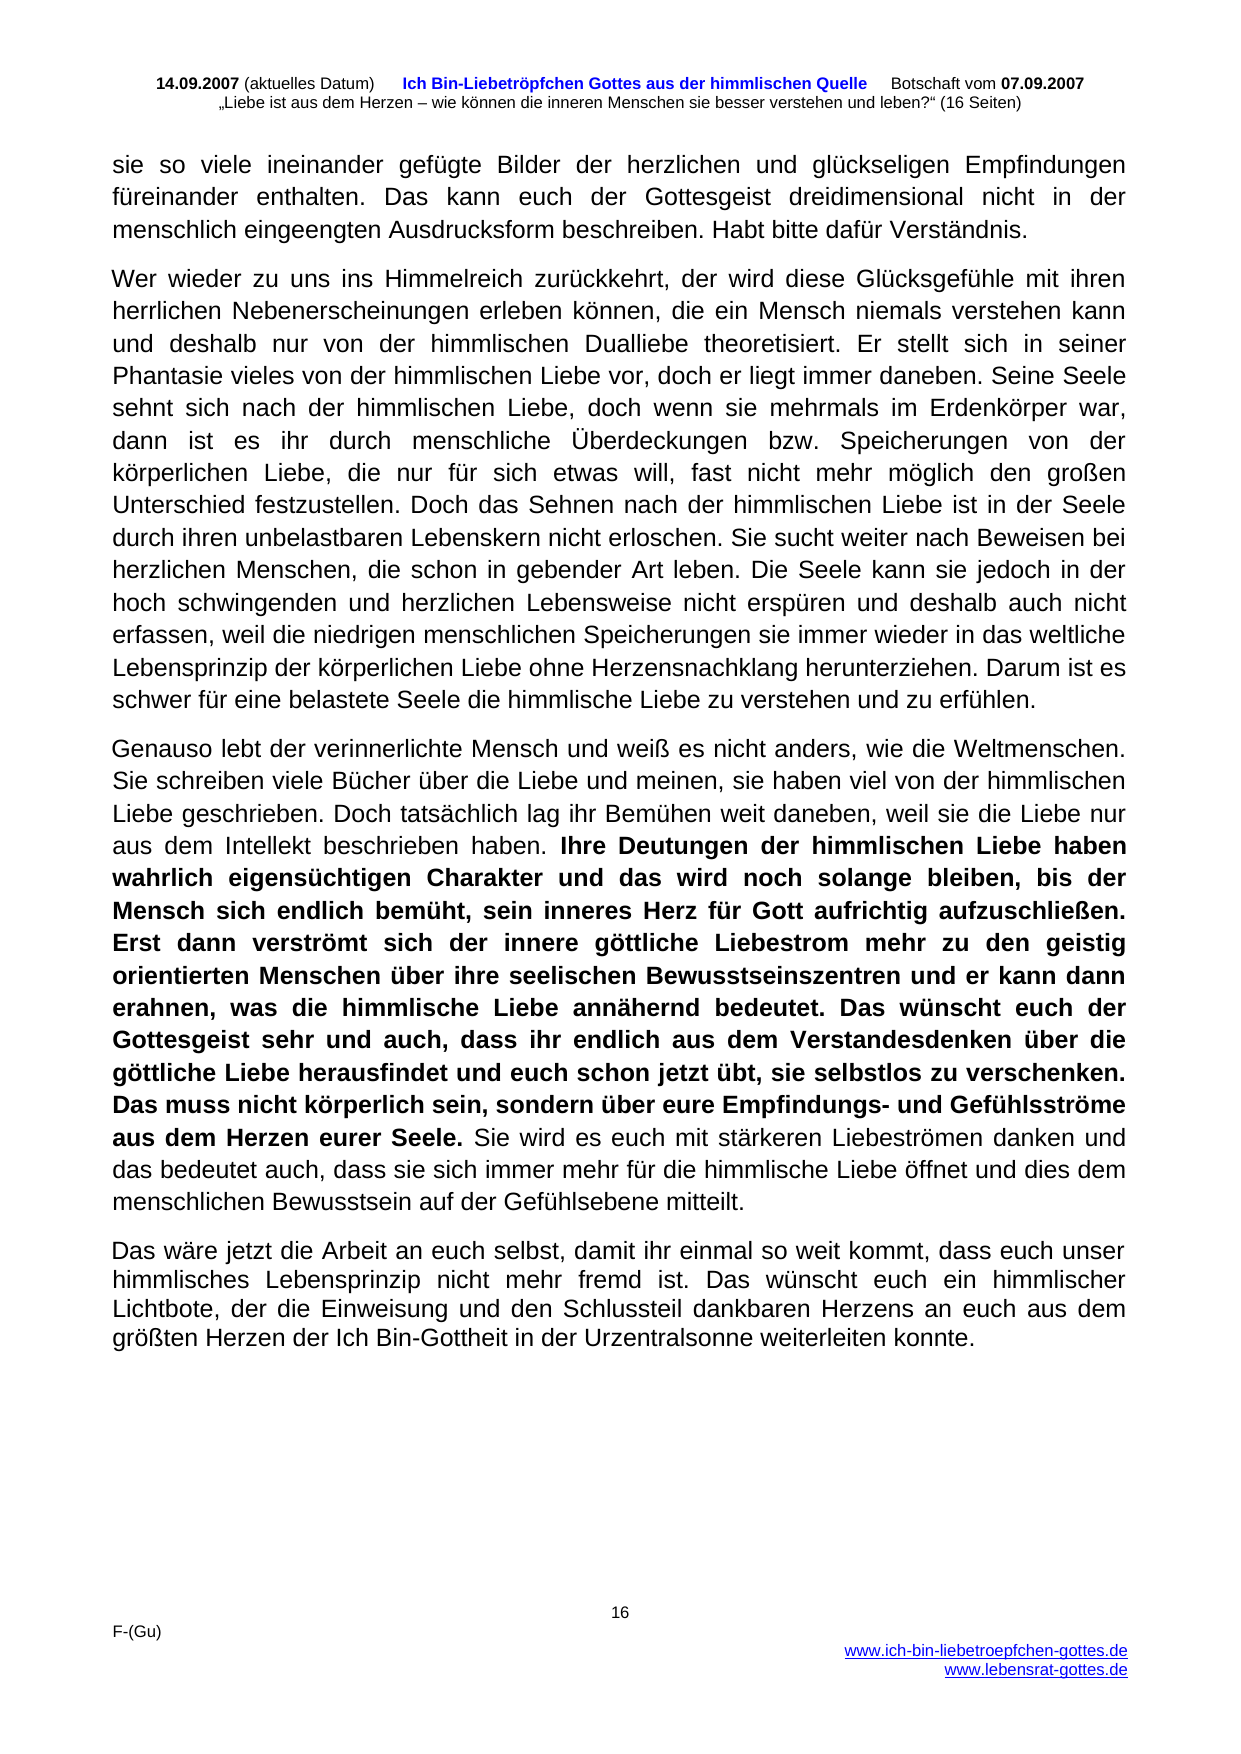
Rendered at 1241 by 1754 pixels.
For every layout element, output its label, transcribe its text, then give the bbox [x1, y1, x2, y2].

text Das wäre jetzt die Arbeit an euch selbst, damit ihr einmal so weit kommt, dass euch unser himmlisches Lebensprinzip nicht mehr fremd ist. Das wünscht euch ein himmlischer Lichtbote, der die Einweisung und den Schlussteil dankbaren Herzens an euch aus dem größten Herzen der Ich Bin-Gottheit in der Urzentralsonne weiterleiten konnte. [111, 1236, 1128, 1351]
text Genauso lebt der verinnerlichte Mensch und weiß es nicht anders, wie die Weltmenschen. Sie schreiben viele Bücher über die Liebe und meinen, sie haben viel von der himmlischen Liebe geschrieben. Doch tatsächlich lag ihr Bemühen weit daneben, weil sie die Liebe nur aus dem Intellekt beschrieben haben. Ihre Deutungen der himmlischen Liebe haben wahrlich eigensüchtigen Charakter und das wird noch solange bleiben, bis der Mensch sich endlich bemüht, sein inneres Herz für Gott aufrichtig aufzuschließen. Erst dann verströmt sich der innere göttliche Liebestrom mehr zu den geistig orientierten Menschen über ihre seelischen Bewusstseinszentren und er kann dann erahnen, was die himmlische Liebe annähernd bedeutet. Das wünscht euch der Gottesgeist sehr und auch, dass ihr endlich aus dem Verstandesdenken über die göttliche Liebe herausfindet und euch schon jetzt übt, sie selbstlos zu verschenken. Das muss nicht körperlich sein, sondern über eure Empfindungs- und Gefühlsströme aus dem Herzen eurer Seele. Sie wird es euch mit stärkeren Liebeströmen danken und das bedeutet auch, dass sie sich immer mehr für die himmlische Liebe öffnet und dies dem menschlichen Bewusstsein auf der Gefühlsebene mitteilt. [111, 734, 1128, 1216]
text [111, 150, 1128, 243]
text Wer wieder zu uns ins Himmelreich zurückkehrt, der wird diese Glücksgefühle mit ihren herrlichen Nebenerscheinungen erleben können, die ein Mensch niemals verstehen kann und deshalb nur von der himmlischen Dualliebe theoretisiert. Er stellt sich in seiner Phantasie vieles von der himmlischen Liebe vor, doch er liegt immer daneben. Seine Seele sehnt sich nach der himmlischen Liebe, doch wenn sie mehrmals im Erdenkörper war, dann ist es ihr durch menschliche Überdeckungen bzw. Speicherungen von der körperlichen Liebe, die nur für sich etwas will, fast nicht mehr möglich den großen Unterschied festzustellen. Doch das Sehnen nach der himmlischen Liebe ist in der Seele durch ihren unbelastbaren Lebenskern nicht erloschen. Sie sucht weiter nach Beweisen bei herzlichen Menschen, die schon in gebender Art leben. Die Seele kann sie jedoch in der hoch schwingenden und herzlichen Lebensweise nicht erspüren und deshalb auch nicht erfassen, weil die niedrigen menschlichen Speicherungen sie immer wieder in das weltliche Lebensprinzip der körperlichen Liebe ohne Herzensnachklang herunterziehen. Darum ist es schwer für eine belastete Seele die himmlische Liebe zu verstehen und zu erfühlen. [111, 264, 1128, 714]
